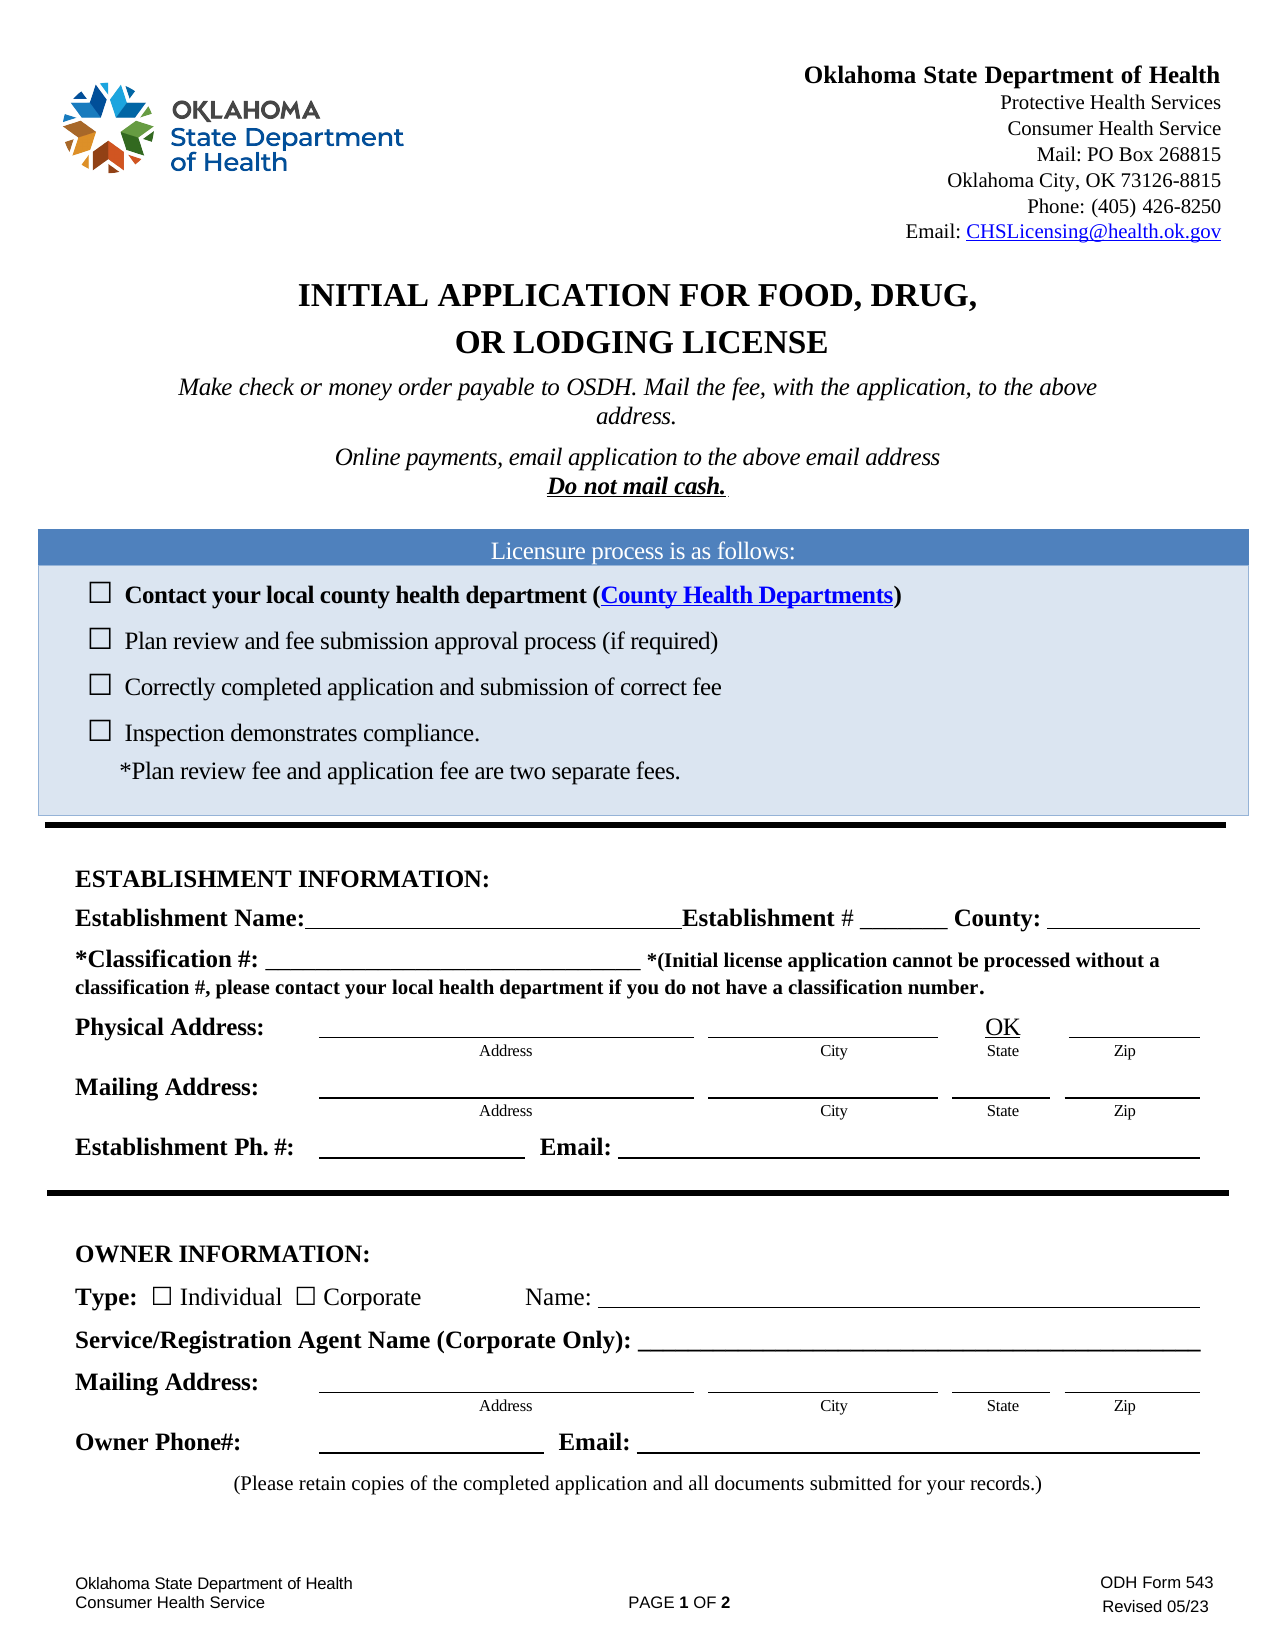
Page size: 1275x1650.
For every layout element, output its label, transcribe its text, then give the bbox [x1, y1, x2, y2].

text Address City State Zip [479, 1041, 1248, 1060]
table_header Licensure process is as follows: [39, 530, 1248, 565]
text Physical Address: OK [75, 1012, 1248, 1040]
subtitle ESTABLISHMENT INFORMATION: [75, 864, 1248, 893]
text Protective Health Services Consumer Health Service Mail: PO Box 268815 [995, 90, 1221, 166]
title INITIAL APPLICATION FOR FOOD, DRUG, [142, 276, 1133, 314]
text Service/Registration Agent Name (Corporate Only): _____________________________________________ [75, 1325, 1248, 1354]
subtitle OWNER INFORMATION: [75, 1239, 1248, 1267]
text Address City State Zip [479, 1396, 1248, 1415]
text Do not mail cash. [143, 471, 1133, 499]
text Make check or money order payable to OSDH. Mail the fee, with the application, to the above address. [143, 372, 1133, 430]
text Online payments, email application to the above email address [143, 442, 1133, 470]
text Establishment Ph. #: Email: [75, 1132, 1248, 1161]
text Oklahoma City, OK 73126-8815 Phone: (405) 426-8250 [942, 168, 1221, 218]
text Establishment Name: Establishment # _______ County: [75, 903, 1248, 932]
text *Classification #: ______________________________ *(Initial license application cannot be processed without a classification #, please contact your local health department if you do not have a classification number. [75, 944, 1248, 999]
text Mailing Address: [75, 1072, 1248, 1101]
table_cell Contact your local county health department (County Health Departments) Plan review and fee submission approval process (if required) Correctly completed application and submission of correct fee Inspection demonstrates compliance. *Plan review fee and application fee are two separate fees. [39, 566, 1248, 815]
text Oklahoma State Department of Health [37, 60, 1220, 89]
text Type: ☐ Individual ☐ Corporate Name: [75, 1278, 1248, 1312]
text Mailing Address: [75, 1367, 1248, 1396]
picture [62, 81, 405, 174]
text Email: CHSLicensing@health.ok.gov [37, 219, 1221, 243]
title OR LODGING LICENSE [142, 322, 1133, 361]
text Address City State Zip [479, 1101, 1248, 1120]
text (Please retain copies of the completed application and all documents submitted for your records.) [142, 1471, 1133, 1494]
text Owner Phone#: Email: [75, 1427, 1248, 1456]
